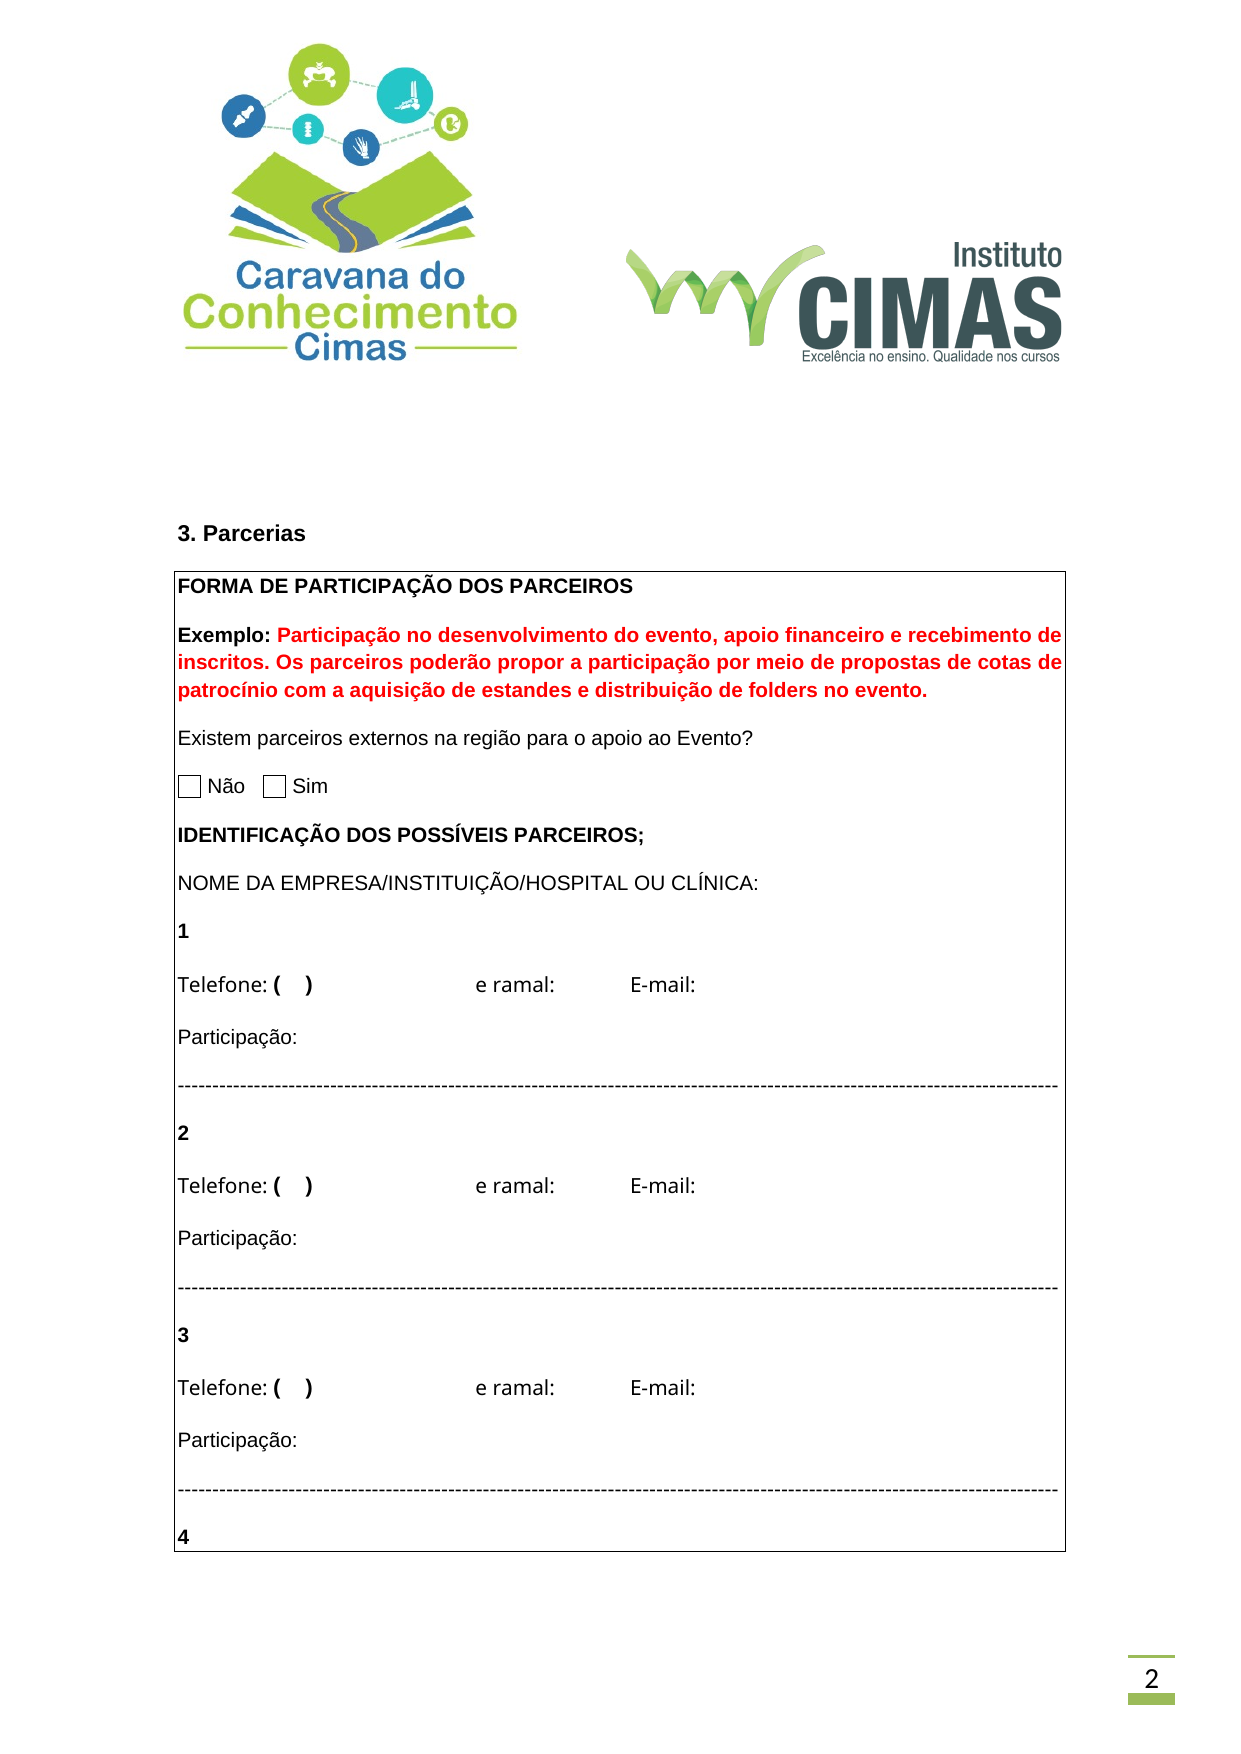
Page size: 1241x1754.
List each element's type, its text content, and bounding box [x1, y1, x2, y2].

text NOME DA EMPRESA/INSTITUIÇÃO/HOSPITAL OU CLÍNICA: [175, 868, 1065, 895]
text Telefone: ( ) e ramal: E-mail: [175, 1368, 1065, 1402]
text Telefone: ( ) e ramal: E-mail: [175, 1166, 1065, 1201]
text ------------------------------------------------------------------------------------------------------------------------------- [175, 1473, 1065, 1500]
text 4 [175, 1522, 1065, 1551]
picture [177, 29, 523, 367]
text 2 [175, 1118, 1065, 1145]
text 3. Parcerias [177, 520, 1063, 547]
text Existem parceiros externos na região para o apoio ao Evento? [175, 723, 1065, 750]
text Participação: [175, 1425, 1065, 1452]
text 3 [175, 1320, 1065, 1347]
text Participação: [175, 1223, 1065, 1250]
text Exemplo: Participação no desenvolvimento do evento, apoio financeiro e recebimento de inscritos. Os parceiros poderão propor a participação por meio de propostas de cotas de patrocínio com a aquisição de estandes e distribuição de folders no evento. [175, 619, 1065, 702]
picture [626, 242, 1062, 367]
text Participação: [175, 1021, 1065, 1048]
text FORMA DE PARTICIPAÇÃO DOS PARCEIROS [175, 572, 1065, 598]
text ------------------------------------------------------------------------------------------------------------------------------- [175, 1271, 1065, 1298]
text ------------------------------------------------------------------------------------------------------------------------------- [175, 1070, 1065, 1097]
text Não Sim [175, 771, 1065, 798]
text IDENTIFICAÇÃO DOS POSSÍVEIS PARCEIROS; [175, 819, 1065, 847]
text 1 [175, 916, 1065, 943]
text Telefone: ( ) e ramal: E-mail: [175, 964, 1065, 999]
